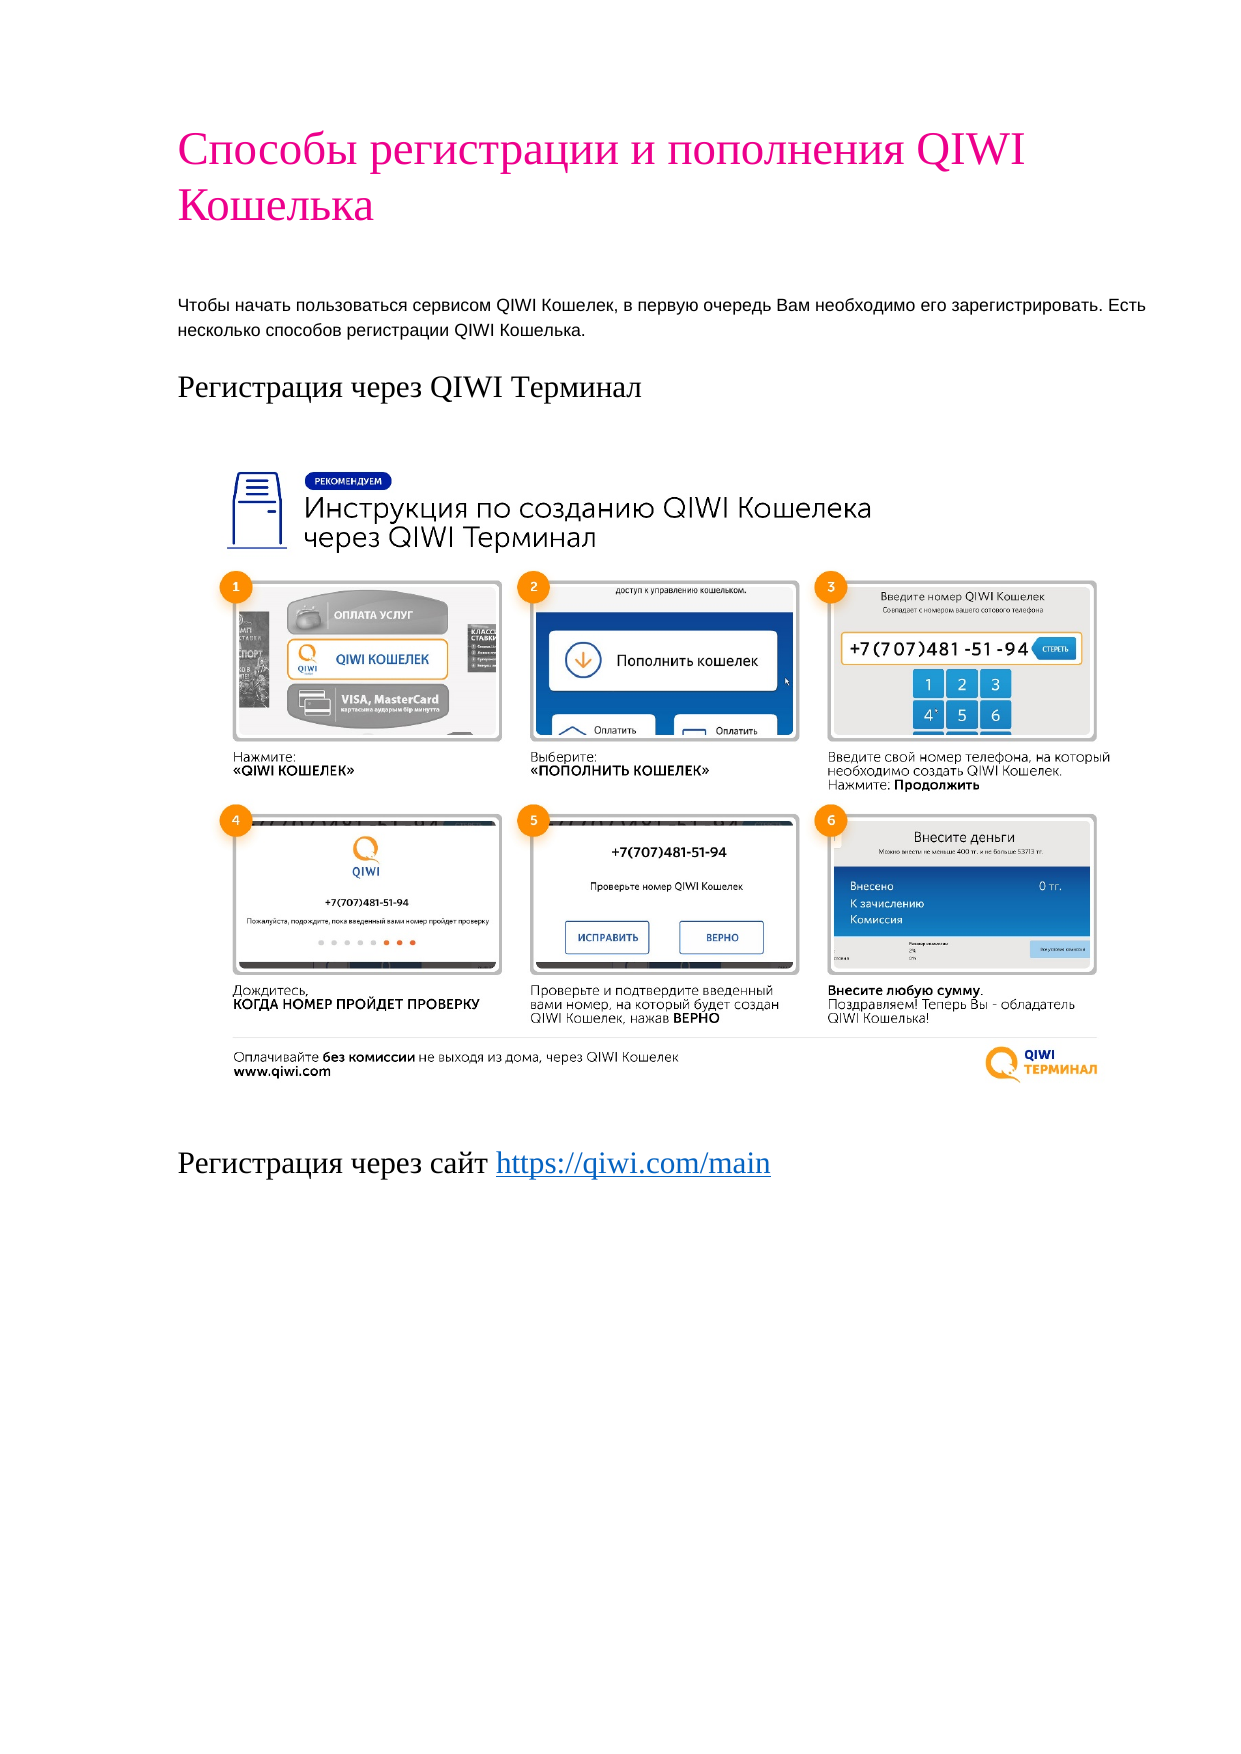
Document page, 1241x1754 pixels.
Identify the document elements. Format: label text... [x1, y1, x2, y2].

text Регистрация через сайт https://qiwi.com/main [177, 1140, 1152, 1181]
picture [177, 427, 1152, 1117]
text Способы регистрации и пополнения QIWI Кошелька [177, 118, 1152, 231]
text Чтобы начать пользоваться сервисом QIWI Кошелек, в первую очередь Вам необходимо его зарегистрировать. Есть несколько способов регистрации QIWI Кошелька. [177, 290, 1152, 340]
text Регистрация через QIWI Терминал [177, 363, 1152, 404]
